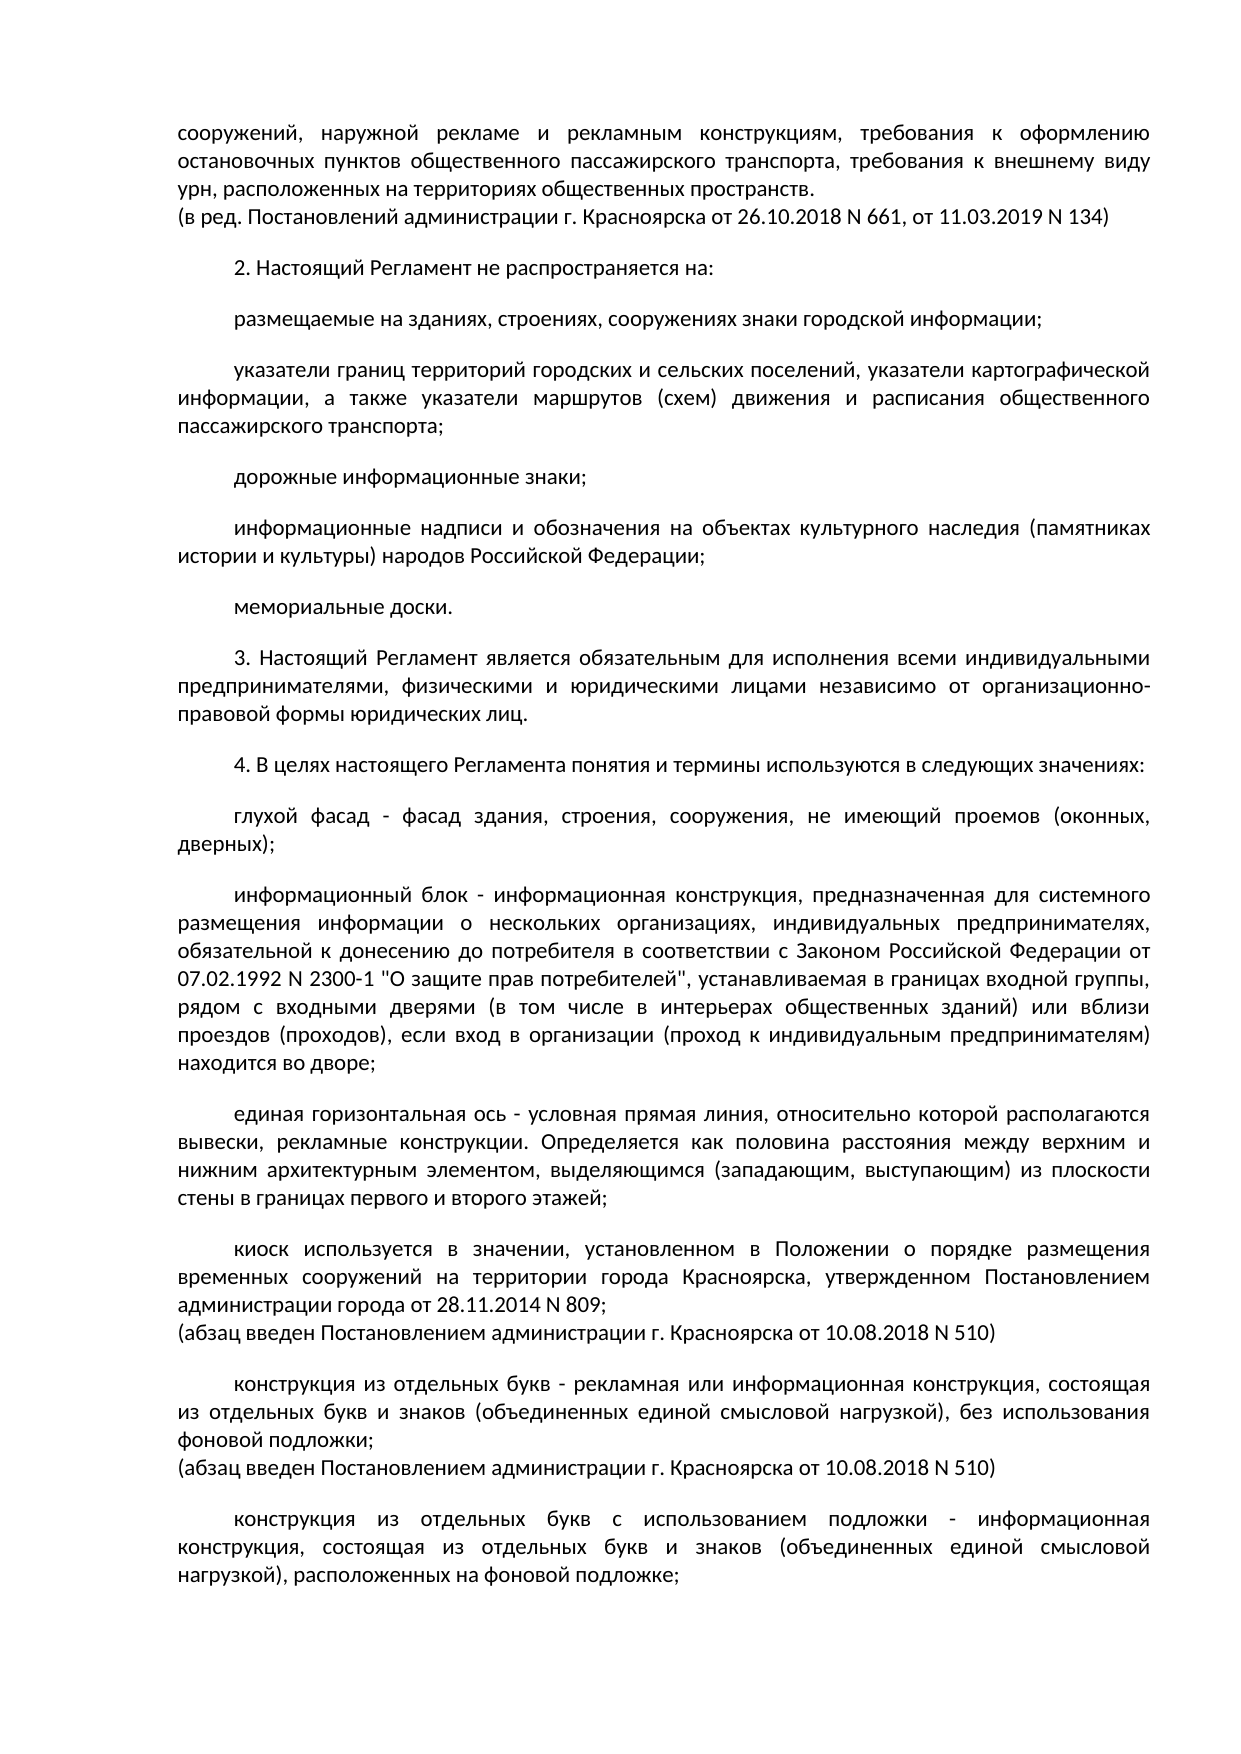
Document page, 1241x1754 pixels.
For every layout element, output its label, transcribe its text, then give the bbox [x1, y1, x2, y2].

text информационный блок - информационная конструкция, предназначенная для системного размещения информации о нескольких организациях, индивидуальных предпринимателях, обязательной к донесению до потребителя в соответствии с Законом Российской Федерации от 07.02.1992 N 2300-1 "О защите прав потребителей", устанавливаемая в границах входной группы, рядом с входными дверями (в том числе в интерьерах общественных зданий) или вблизи проездов (проходов), если вход в организации (проход к индивидуальным предпринимателям) находится во дворе; [177, 880, 1152, 1076]
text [177, 118, 1152, 202]
text конструкция из отдельных букв - рекламная или информационная конструкция, состоящая из отдельных букв и знаков (объединенных единой смысловой нагрузкой), без использования фоновой подложки; [177, 1369, 1152, 1453]
text размещаемые на зданиях, строениях, сооружениях знаки городской информации; [177, 304, 1152, 332]
text глухой фасад - фасад здания, строения, сооружения, не имеющий проемов (оконных, дверных); [177, 801, 1152, 857]
text единая горизонтальная ось - условная прямая линия, относительно которой располагаются вывески, рекламные конструкции. Определяется как половина расстояния между верхним и нижним архитектурным элементом, выделяющимся (западающим, выступающим) из плоскости стены в границах первого и второго этажей; [177, 1099, 1152, 1211]
text (в ред. Постановлений администрации г. Красноярска от 26.10.2018 N 661, от 11.03.2019 N 134) [177, 202, 1152, 230]
text мемориальные доски. [177, 592, 1152, 620]
text 4. В целях настоящего Регламента понятия и термины используются в следующих значениях: [177, 750, 1152, 778]
text дорожные информационные знаки; [177, 462, 1152, 490]
text (абзац введен Постановлением администрации г. Красноярска от 10.08.2018 N 510) [177, 1318, 1152, 1346]
text киоск используется в значении, установленном в Положении о порядке размещения временных сооружений на территории города Красноярска, утвержденном Постановлением администрации города от 28.11.2014 N 809; [177, 1234, 1152, 1318]
text информационные надписи и обозначения на объектах культурного наследия (памятниках истории и культуры) народов Российской Федерации; [177, 513, 1152, 569]
text 2. Настоящий Регламент не распространяется на: [177, 253, 1152, 281]
text указатели границ территорий городских и сельских поселений, указатели картографической информации, а также указатели маршрутов (схем) движения и расписания общественного пассажирского транспорта; [177, 355, 1152, 439]
text конструкция из отдельных букв с использованием подложки - информационная конструкция, состоящая из отдельных букв и знаков (объединенных единой смысловой нагрузкой), расположенных на фоновой подложке; [177, 1504, 1152, 1588]
text 3. Настоящий Регламент является обязательным для исполнения всеми индивидуальными предпринимателями, физическими и юридическими лицами независимо от организационно-правовой формы юридических лиц. [177, 643, 1152, 727]
text (абзац введен Постановлением администрации г. Красноярска от 10.08.2018 N 510) [177, 1453, 1152, 1481]
